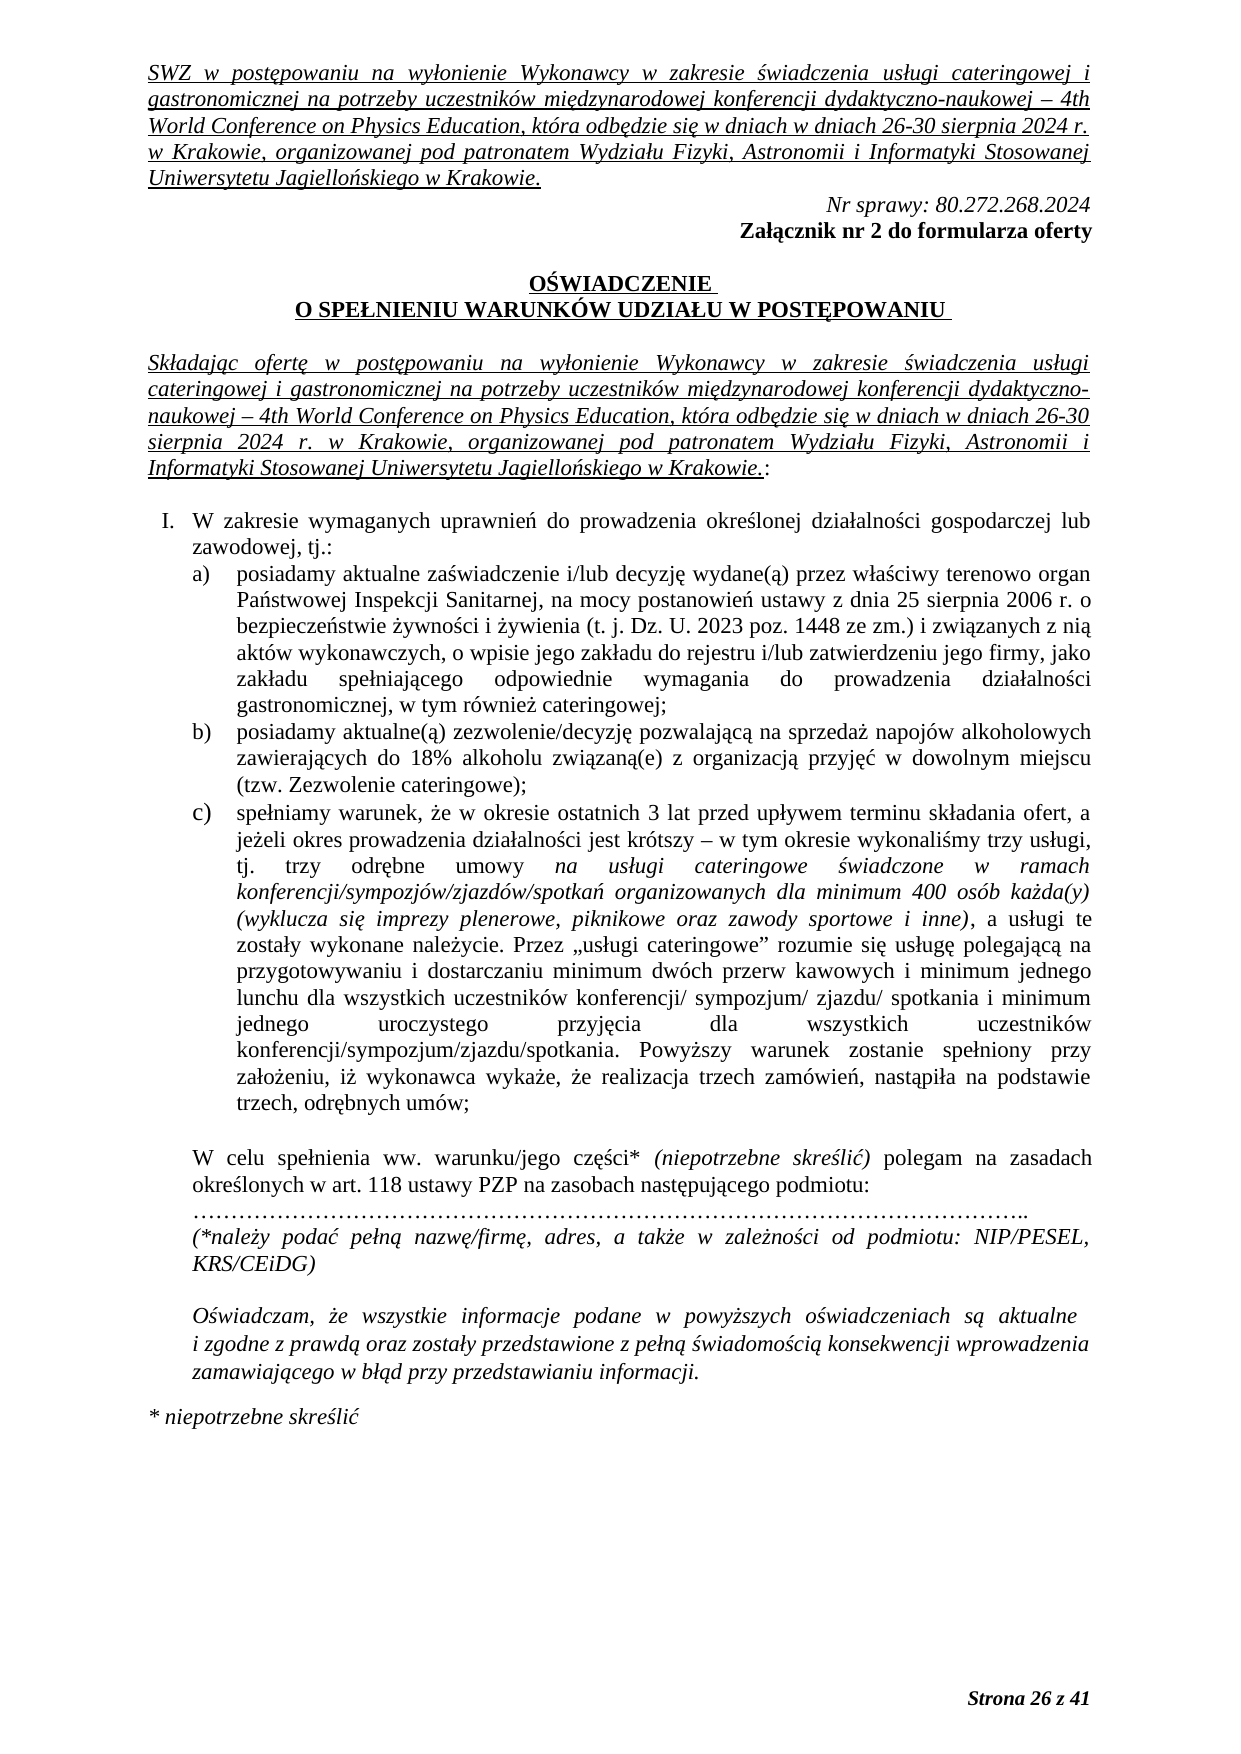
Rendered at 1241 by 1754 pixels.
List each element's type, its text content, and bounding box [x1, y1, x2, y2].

text * niepotrzebne skreślić [148, 1403, 1092, 1429]
list posiadamy aktualne(ą) zezwolenie/decyzję pozwalającą na sprzedaż napojów alkoholowych zawierających do 18% alkoholu związaną(e) z organizacją przyjęć w dowolnym miejscu (tzw. Zezwolenie cateringowe); [192, 718, 1092, 797]
text Składając ofertę w postępowaniu na wyłonienie Wykonawcy w zakresie świadczenia usługi cateringowej i gastronomicznej na potrzeby uczestników międzynarodowej konferencji dydaktyczno-naukowej – 4th World Conference on Physics Education, która odbędzie się w dniach w dniach 26-30 sierpnia 2024 r. w Krakowie, organizowanej pod patronatem Wydziału Fizyki, Astronomii i Informatyki Stosowanej Uniwersytetu Jagiellońskiego w Krakowie.: [148, 349, 1092, 481]
list posiadamy aktualne zaświadczenie i/lub decyzję wydane(ą) przez właściwy terenowo organ Państwowej Inspekcji Sanitarnej, na mocy postanowień ustawy z dnia 25 sierpnia 2006 r. o bezpieczeństwie żywności i żywienia (t. j. Dz. U. 2023 poz. 1448 ze zm.) i związanych z nią aktów wykonawczych, o wpisie jego zakładu do rejestru i/lub zatwierdzeniu jego firmy, jako zakładu spełniającego odpowiednie wymagania do prowadzenia działalności gastronomicznej, w tym również cateringowej; [192, 560, 1092, 718]
list W zakresie wymaganych uprawnień do prowadzenia określonej działalności gospodarczej lub zawodowej, tj.: [161, 507, 1092, 560]
text Oświadczam, że wszystkie informacje podane w powyższych oświadczeniach są aktualne i zgodne z prawdą oraz zostały przedstawione z pełną świadomością konsekwencji wprowadzenia zamawiającego w błąd przy przedstawianiu informacji. [192, 1302, 1092, 1385]
list spełniamy warunek, że w okresie ostatnich 3 lat przed upływem terminu składania ofert, a jeżeli okres prowadzenia działalności jest krótszy – w tym okresie wykonaliśmy trzy usługi, tj. trzy odrębne umowy na usługi cateringowe świadczone w ramach konferencji/sympozjów/zjazdów/spotkań organizowanych dla minimum 400 osób każda(y) (wyklucza się imprezy plenerowe, piknikowe oraz zawody sportowe i inne), a usługi te zostały wykonane należycie. Przez „usługi cateringowe” rozumie się usługę polegającą na przygotowywaniu i dostarczaniu minimum dwóch przerw kawowych i minimum jednego lunchu dla wszystkich uczestników konferencji/ sympozjum/ zjazdu/ spotkania i minimum jednego uroczystego przyjęcia dla wszystkich uczestników konferencji/sympozjum/zjazdu/spotkania. Powyższy warunek zostanie spełniony przy założeniu, iż wykonawca wykaże, że realizacja trzech zamówień, nastąpiła na podstawie trzech, odrębnych umów; [192, 797, 1092, 1116]
text W celu spełnienia ww. warunku/jego części* (niepotrzebne skreślić) polegam na zasadach określonych w art. 118 ustawy PZP na zasobach następującego podmiotu: [192, 1144, 1092, 1197]
text (*należy podać pełną nazwę/firmę, adres, a także w zależności od podmiotu: NIP/PESEL, KRS/CEiDG) [192, 1223, 1092, 1276]
text Załącznik nr 2 do formularza oferty [204, 217, 1092, 243]
text ……………………………………………………………………………………………….. [192, 1197, 1092, 1223]
text O SPEŁNIENIU WARUNKÓW UDZIAŁU W POSTĘPOWANIU [148, 296, 1092, 323]
text OŚWIADCZENIE [148, 270, 1092, 296]
